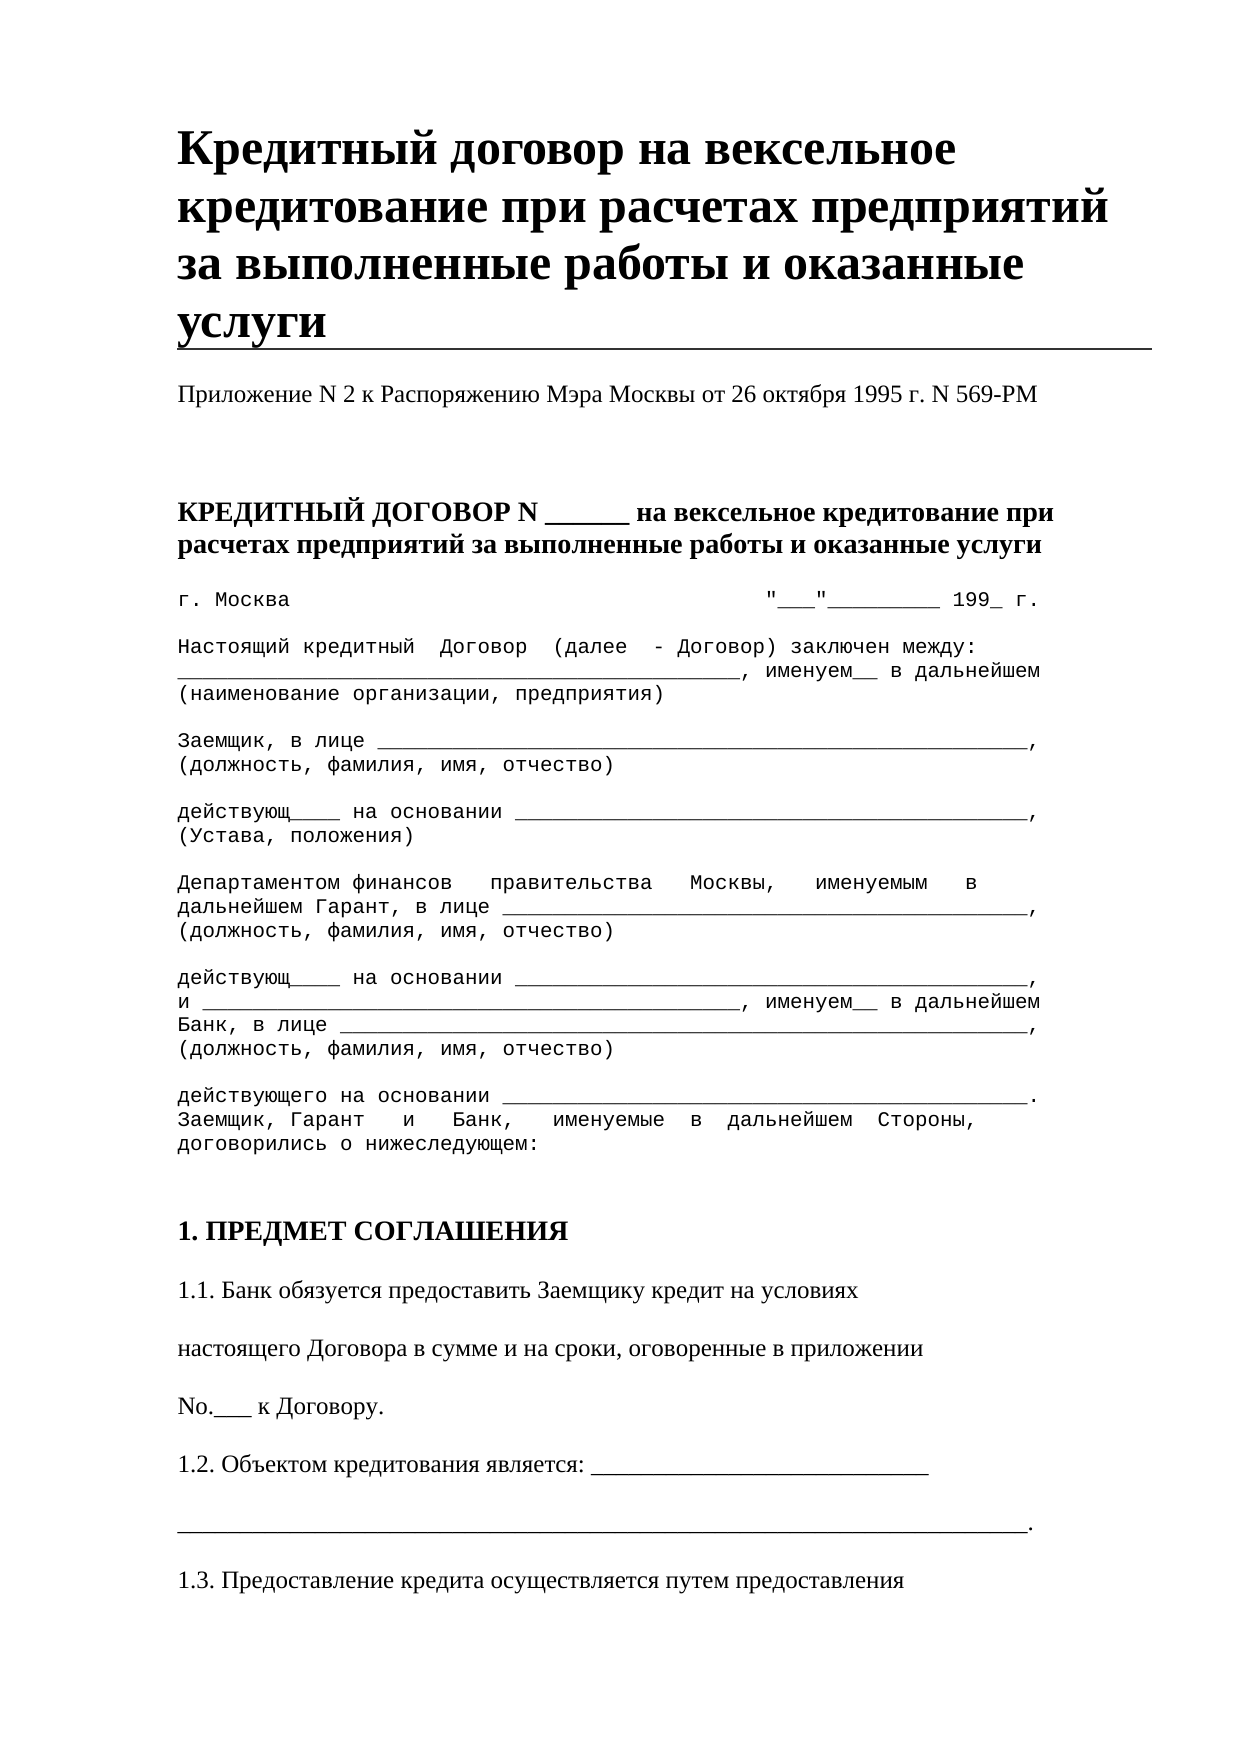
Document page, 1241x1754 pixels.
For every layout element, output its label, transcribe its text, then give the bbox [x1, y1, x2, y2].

text Департаментом финансов правительства Москвы, именуемым в [177, 872, 1152, 896]
text договорились о нижеследующем: [177, 1132, 1152, 1156]
text настоящего Договора в сумме и на сроки, оговоренные в приложении [177, 1333, 1152, 1362]
text Nо.___ к Договору. [177, 1391, 1152, 1420]
text 1.3. Предоставление кредита осуществляется путем предоставления [177, 1565, 1152, 1594]
text действующ____ на основании _________________________________________, [177, 801, 1152, 825]
text Заемщик, в лице ____________________________________________________, [177, 731, 1152, 754]
text Настоящий кредитный Договор (далее - Договор) заключен между: [177, 636, 1152, 659]
text _____________________________________________, именуем__ в дальнейшем [177, 659, 1152, 683]
text действующего на основании __________________________________________. [177, 1085, 1152, 1109]
subtitle 1. ПРЕДМЕТ СОГЛАШЕНИЯ [177, 1214, 1152, 1246]
text дальнейшем Гарант, в лице __________________________________________, [177, 896, 1152, 920]
text действующ____ на основании _________________________________________, [177, 967, 1152, 991]
text 1.1. Банк обязуется предоставить Заемщику кредит на условиях [177, 1276, 1152, 1304]
text ____________________________________________________________________. [177, 1507, 1152, 1536]
text (должность, фамилия, имя, отчество) [177, 1038, 1152, 1062]
text г. Москва "___"_________ 199_ г. [177, 589, 1152, 612]
text Приложение N 2 к Распоряжению Мэра Москвы от 26 октября 1995 г. N 569-РМ [177, 379, 1152, 408]
text и ___________________________________________, именуем__ в дальнейшем [177, 991, 1152, 1014]
text (должность, фамилия, имя, отчество) [177, 754, 1152, 778]
subtitle КРЕДИТНЫЙ ДОГОВОР N ______ на вексельное кредитование при расчетах предприятий за выполненные работы и оказанные услуги [177, 495, 1152, 559]
subtitle Кредитный договор на вексельное кредитование при расчетах предприятий за выполненные работы и оказанные услуги [177, 118, 1152, 348]
text (должность, фамилия, имя, отчество) [177, 920, 1152, 943]
text Банк, в лице _______________________________________________________, [177, 1014, 1152, 1038]
text (Устава, положения) [177, 825, 1152, 849]
text 1.2. Объектом кредитования является: ___________________________ [177, 1449, 1152, 1478]
text (наименование организации, предприятия) [177, 683, 1152, 707]
text Заемщик, Гарант и Банк, именуемые в дальнейшем Стороны, [177, 1109, 1152, 1132]
